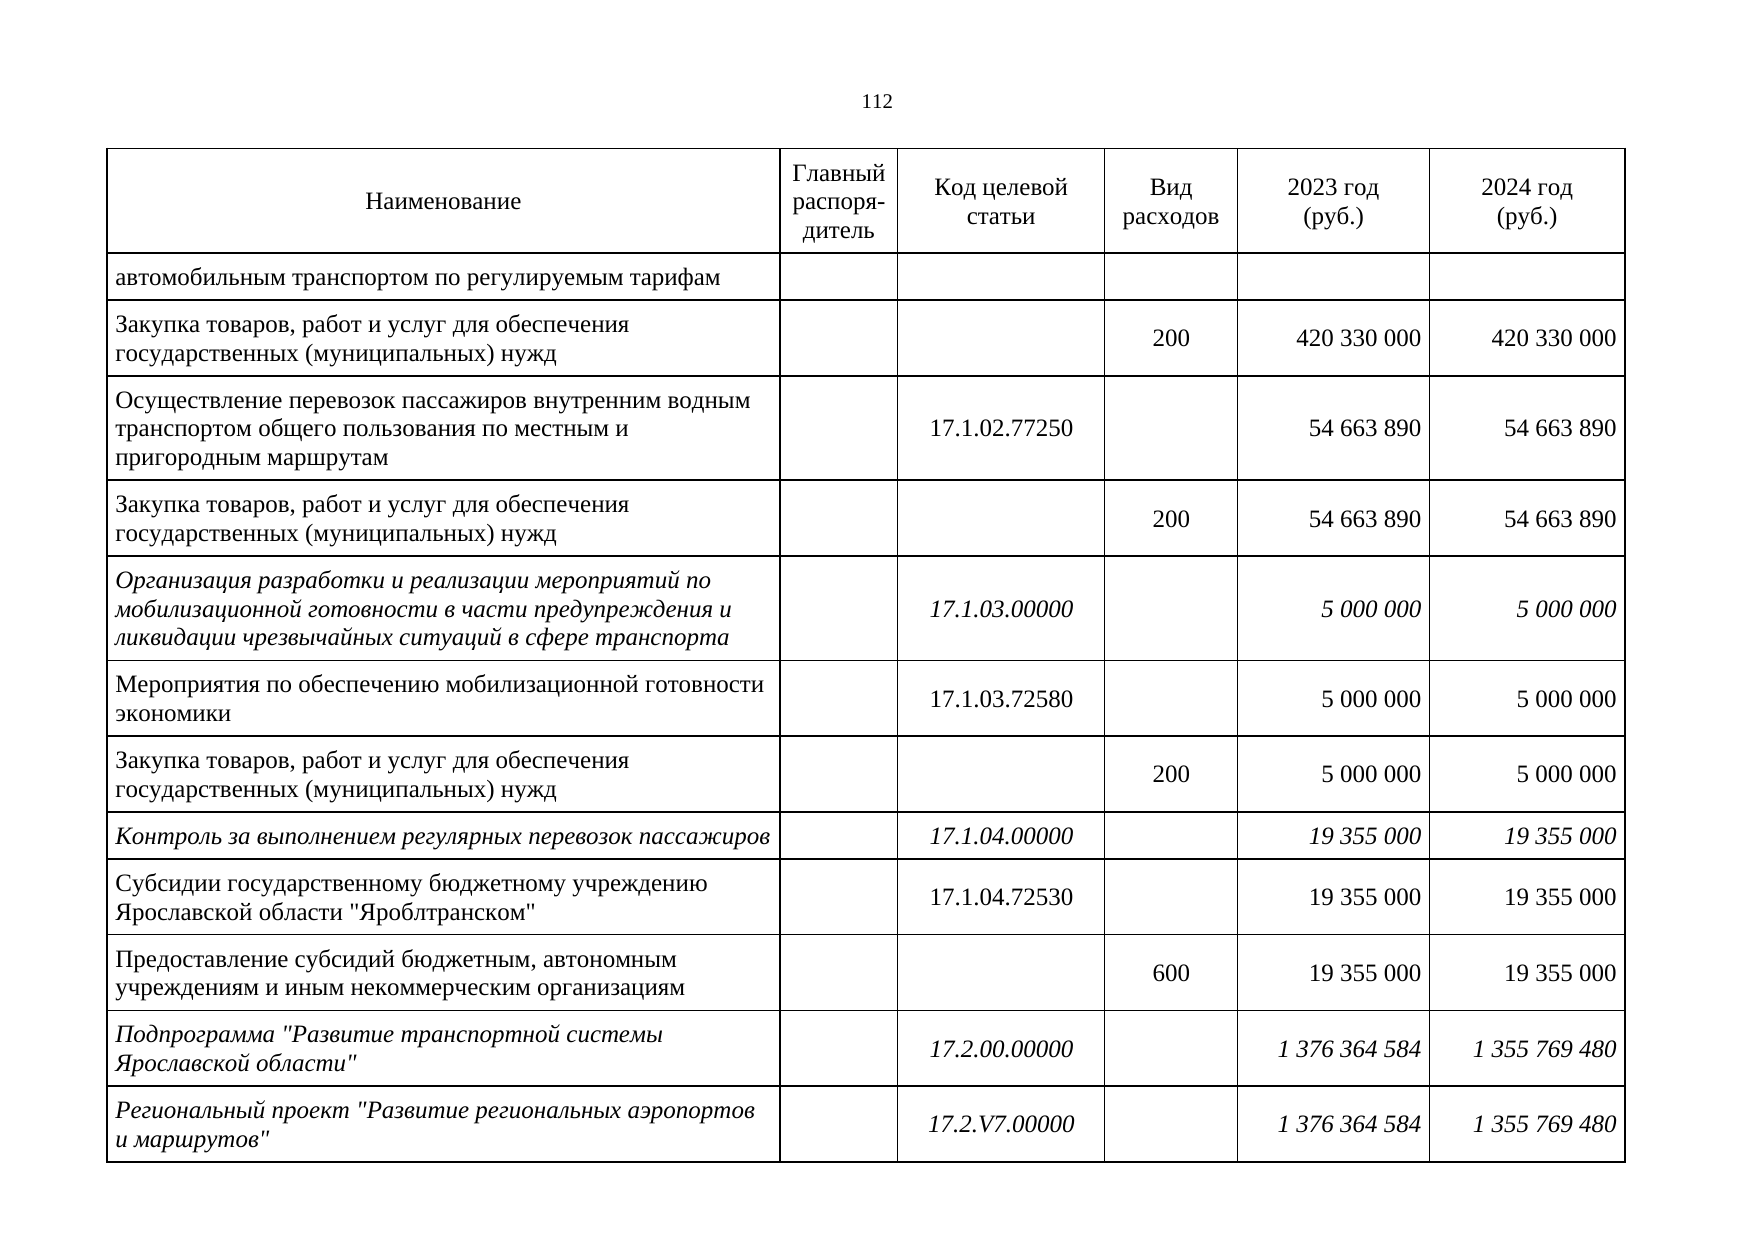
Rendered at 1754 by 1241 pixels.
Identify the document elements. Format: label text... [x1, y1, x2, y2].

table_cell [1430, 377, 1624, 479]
table_header Код целевой статьи [898, 149, 1104, 252]
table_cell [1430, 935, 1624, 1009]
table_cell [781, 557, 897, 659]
table_header 2024 год (руб.) [1430, 149, 1624, 252]
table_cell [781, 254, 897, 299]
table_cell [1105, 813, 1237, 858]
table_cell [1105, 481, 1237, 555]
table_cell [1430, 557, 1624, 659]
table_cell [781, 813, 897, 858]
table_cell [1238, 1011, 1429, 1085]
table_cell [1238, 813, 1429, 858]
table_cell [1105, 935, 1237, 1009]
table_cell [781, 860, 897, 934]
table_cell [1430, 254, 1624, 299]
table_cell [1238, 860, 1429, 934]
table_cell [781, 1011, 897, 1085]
table_header 2023 год (руб.) [1238, 149, 1429, 252]
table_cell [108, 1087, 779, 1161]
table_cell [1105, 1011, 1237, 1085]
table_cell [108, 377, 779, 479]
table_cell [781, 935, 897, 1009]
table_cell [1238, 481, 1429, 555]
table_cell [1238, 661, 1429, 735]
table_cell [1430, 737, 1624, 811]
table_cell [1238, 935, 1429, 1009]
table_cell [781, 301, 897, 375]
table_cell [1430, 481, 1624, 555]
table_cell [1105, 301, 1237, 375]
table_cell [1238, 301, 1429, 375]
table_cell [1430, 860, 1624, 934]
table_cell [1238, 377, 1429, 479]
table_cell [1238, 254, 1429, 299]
table_header Наименование [108, 149, 779, 252]
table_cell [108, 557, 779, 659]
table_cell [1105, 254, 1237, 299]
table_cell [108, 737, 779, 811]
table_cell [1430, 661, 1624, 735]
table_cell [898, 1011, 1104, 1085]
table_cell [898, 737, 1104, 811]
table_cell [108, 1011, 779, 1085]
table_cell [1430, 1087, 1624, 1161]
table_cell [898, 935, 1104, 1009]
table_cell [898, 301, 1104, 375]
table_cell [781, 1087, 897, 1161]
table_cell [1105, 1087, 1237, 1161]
table_header Главный распоря-дитель [781, 149, 897, 252]
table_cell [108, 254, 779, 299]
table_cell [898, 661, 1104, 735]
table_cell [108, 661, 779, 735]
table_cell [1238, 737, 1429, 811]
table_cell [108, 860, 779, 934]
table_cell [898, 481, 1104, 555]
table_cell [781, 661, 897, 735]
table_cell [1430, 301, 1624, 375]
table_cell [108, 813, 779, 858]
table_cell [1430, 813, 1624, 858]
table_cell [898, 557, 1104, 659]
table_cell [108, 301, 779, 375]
table_header Вид расходов [1105, 149, 1237, 252]
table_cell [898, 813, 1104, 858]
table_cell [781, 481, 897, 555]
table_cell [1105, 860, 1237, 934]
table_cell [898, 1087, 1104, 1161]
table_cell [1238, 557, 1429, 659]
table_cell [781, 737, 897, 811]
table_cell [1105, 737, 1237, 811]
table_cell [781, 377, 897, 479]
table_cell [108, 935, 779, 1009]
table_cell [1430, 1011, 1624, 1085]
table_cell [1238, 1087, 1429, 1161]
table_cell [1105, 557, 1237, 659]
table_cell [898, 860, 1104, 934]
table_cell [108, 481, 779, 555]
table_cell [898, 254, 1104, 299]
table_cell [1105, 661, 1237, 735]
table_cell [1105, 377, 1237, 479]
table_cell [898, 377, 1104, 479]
